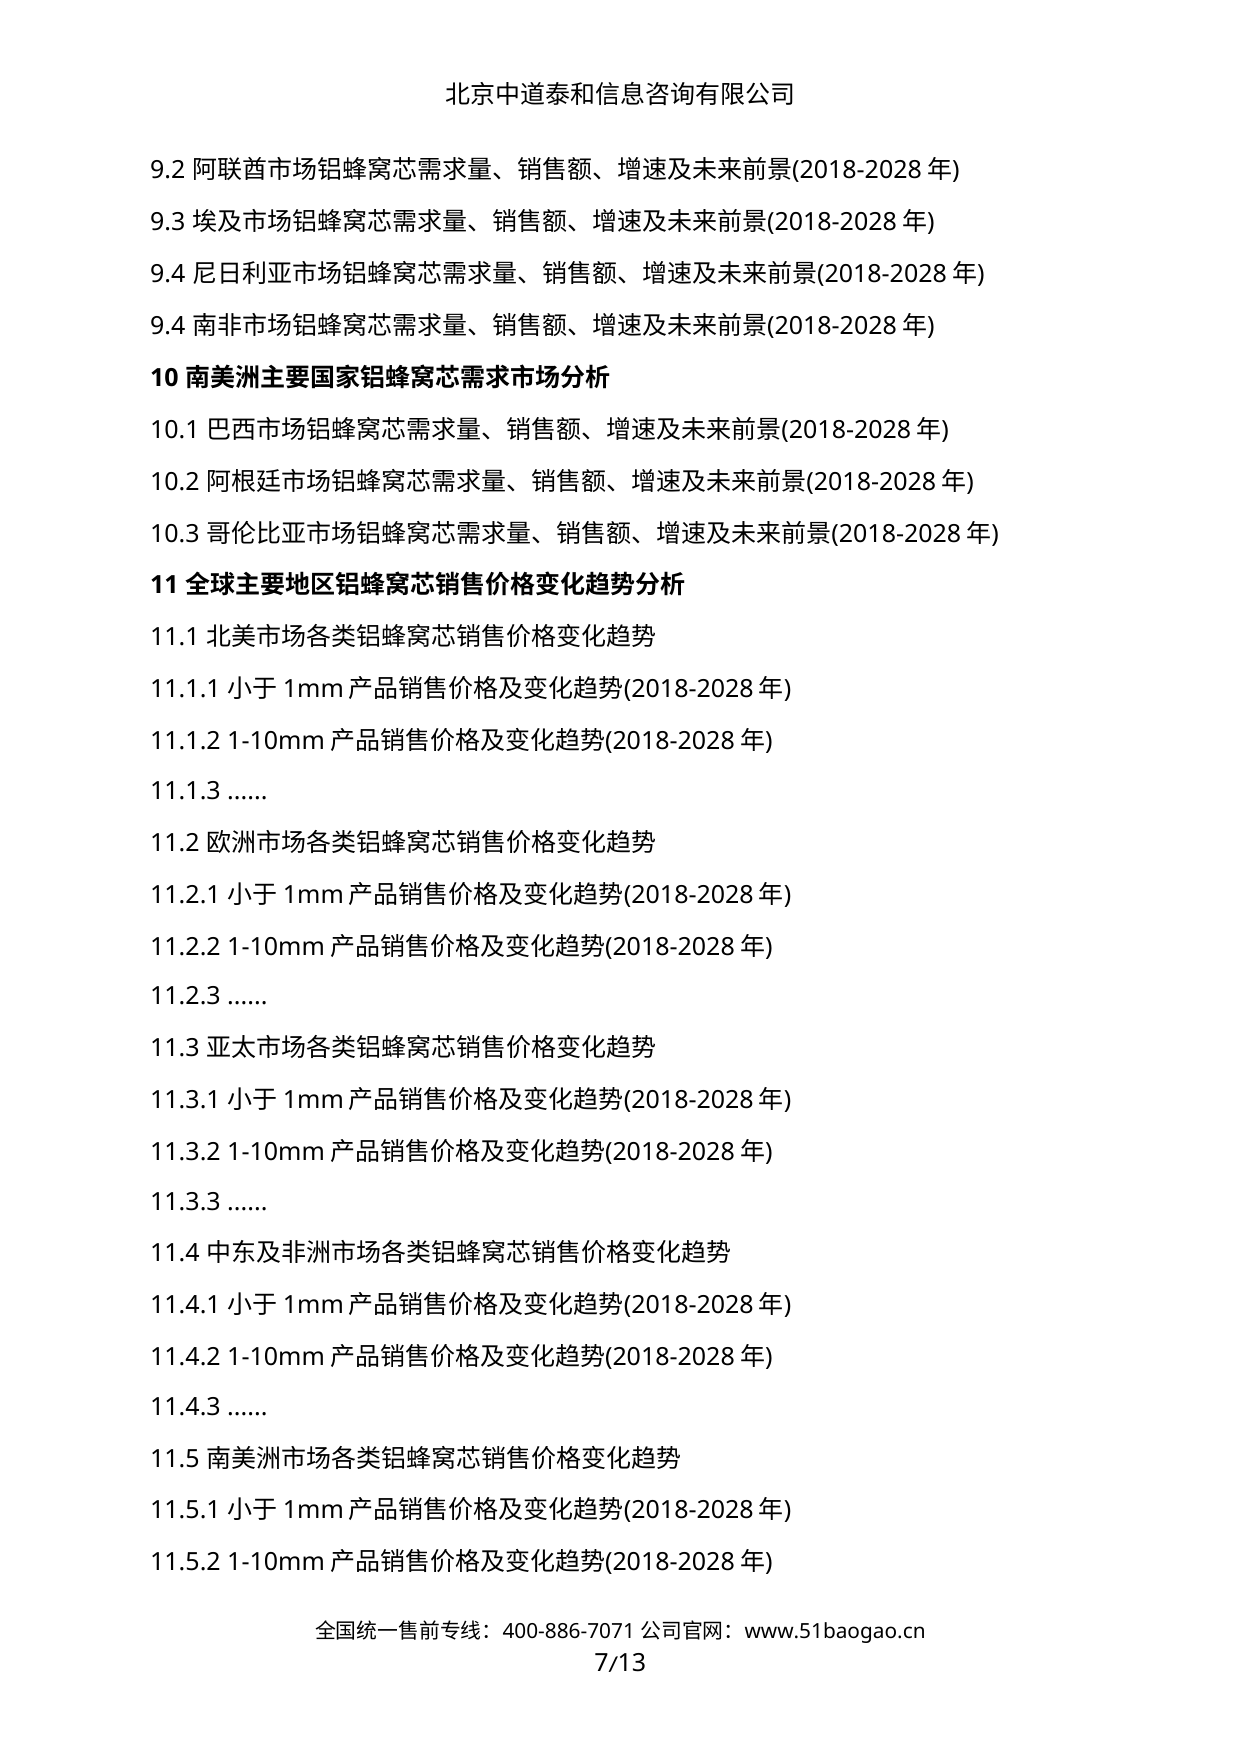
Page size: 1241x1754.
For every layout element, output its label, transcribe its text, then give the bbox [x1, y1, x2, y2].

text 11.3.2 1-10mm产品销售价格及变化趋势(2018-2028年) [150, 1131, 1090, 1167]
text 11.4.3 ...... [150, 1388, 1090, 1422]
text 11 全球主要地区铝蜂窝芯销售价格变化趋势分析 [150, 565, 1090, 601]
text 11.5.1 小于 1mm产品销售价格及变化趋势(2018-2028年) [150, 1490, 1090, 1526]
text 11.1.2 1-10mm产品销售价格及变化趋势(2018-2028年) [150, 721, 1090, 757]
text 10.1 巴西市场铝蜂窝芯需求量、销售额、增速及未来前景(2018-2028年) [150, 409, 1090, 446]
text 10.2 阿根廷市场铝蜂窝芯需求量、销售额、增速及未来前景(2018-2028年) [150, 461, 1090, 497]
text 11.3 亚太市场各类铝蜂窝芯销售价格变化趋势 [150, 1027, 1090, 1064]
text 11.3.3 ...... [150, 1183, 1090, 1217]
text 10 南美洲主要国家铝蜂窝芯需求市场分析 [150, 357, 1090, 394]
text 9.3 埃及市场铝蜂窝芯需求量、销售额、增速及未来前景(2018-2028年) [150, 202, 1090, 238]
text 11.5 南美洲市场各类铝蜂窝芯销售价格变化趋势 [150, 1438, 1090, 1474]
text 11.2 欧洲市场各类铝蜂窝芯销售价格变化趋势 [150, 822, 1090, 858]
text 10.3 哥伦比亚市场铝蜂窝芯需求量、销售额、增速及未来前景(2018-2028年) [150, 513, 1090, 549]
text 9.4 尼日利亚市场铝蜂窝芯需求量、销售额、增速及未来前景(2018-2028年) [150, 254, 1090, 290]
text 11.2.1 小于 1mm产品销售价格及变化趋势(2018-2028年) [150, 874, 1090, 910]
text 11.5.2 1-10mm产品销售价格及变化趋势(2018-2028年) [150, 1542, 1090, 1578]
text 11.1.1 小于 1mm产品销售价格及变化趋势(2018-2028年) [150, 669, 1090, 705]
text 11.1.3 ...... [150, 772, 1090, 807]
text 11.3.1 小于 1mm产品销售价格及变化趋势(2018-2028年) [150, 1079, 1090, 1116]
text 11.4 中东及非洲市场各类铝蜂窝芯销售价格变化趋势 [150, 1233, 1090, 1269]
text 11.2.3 ...... [150, 978, 1090, 1012]
text 9.4 南非市场铝蜂窝芯需求量、销售额、增速及未来前景(2018-2028年) [150, 306, 1090, 342]
text 11.4.2 1-10mm产品销售价格及变化趋势(2018-2028年) [150, 1337, 1090, 1373]
text 11.2.2 1-10mm产品销售价格及变化趋势(2018-2028年) [150, 926, 1090, 962]
text 9.2 阿联酋市场铝蜂窝芯需求量、销售额、增速及未来前景(2018-2028年) [150, 150, 1090, 186]
text 11.4.1 小于 1mm产品销售价格及变化趋势(2018-2028年) [150, 1285, 1090, 1321]
text 11.1 北美市场各类铝蜂窝芯销售价格变化趋势 [150, 617, 1090, 653]
